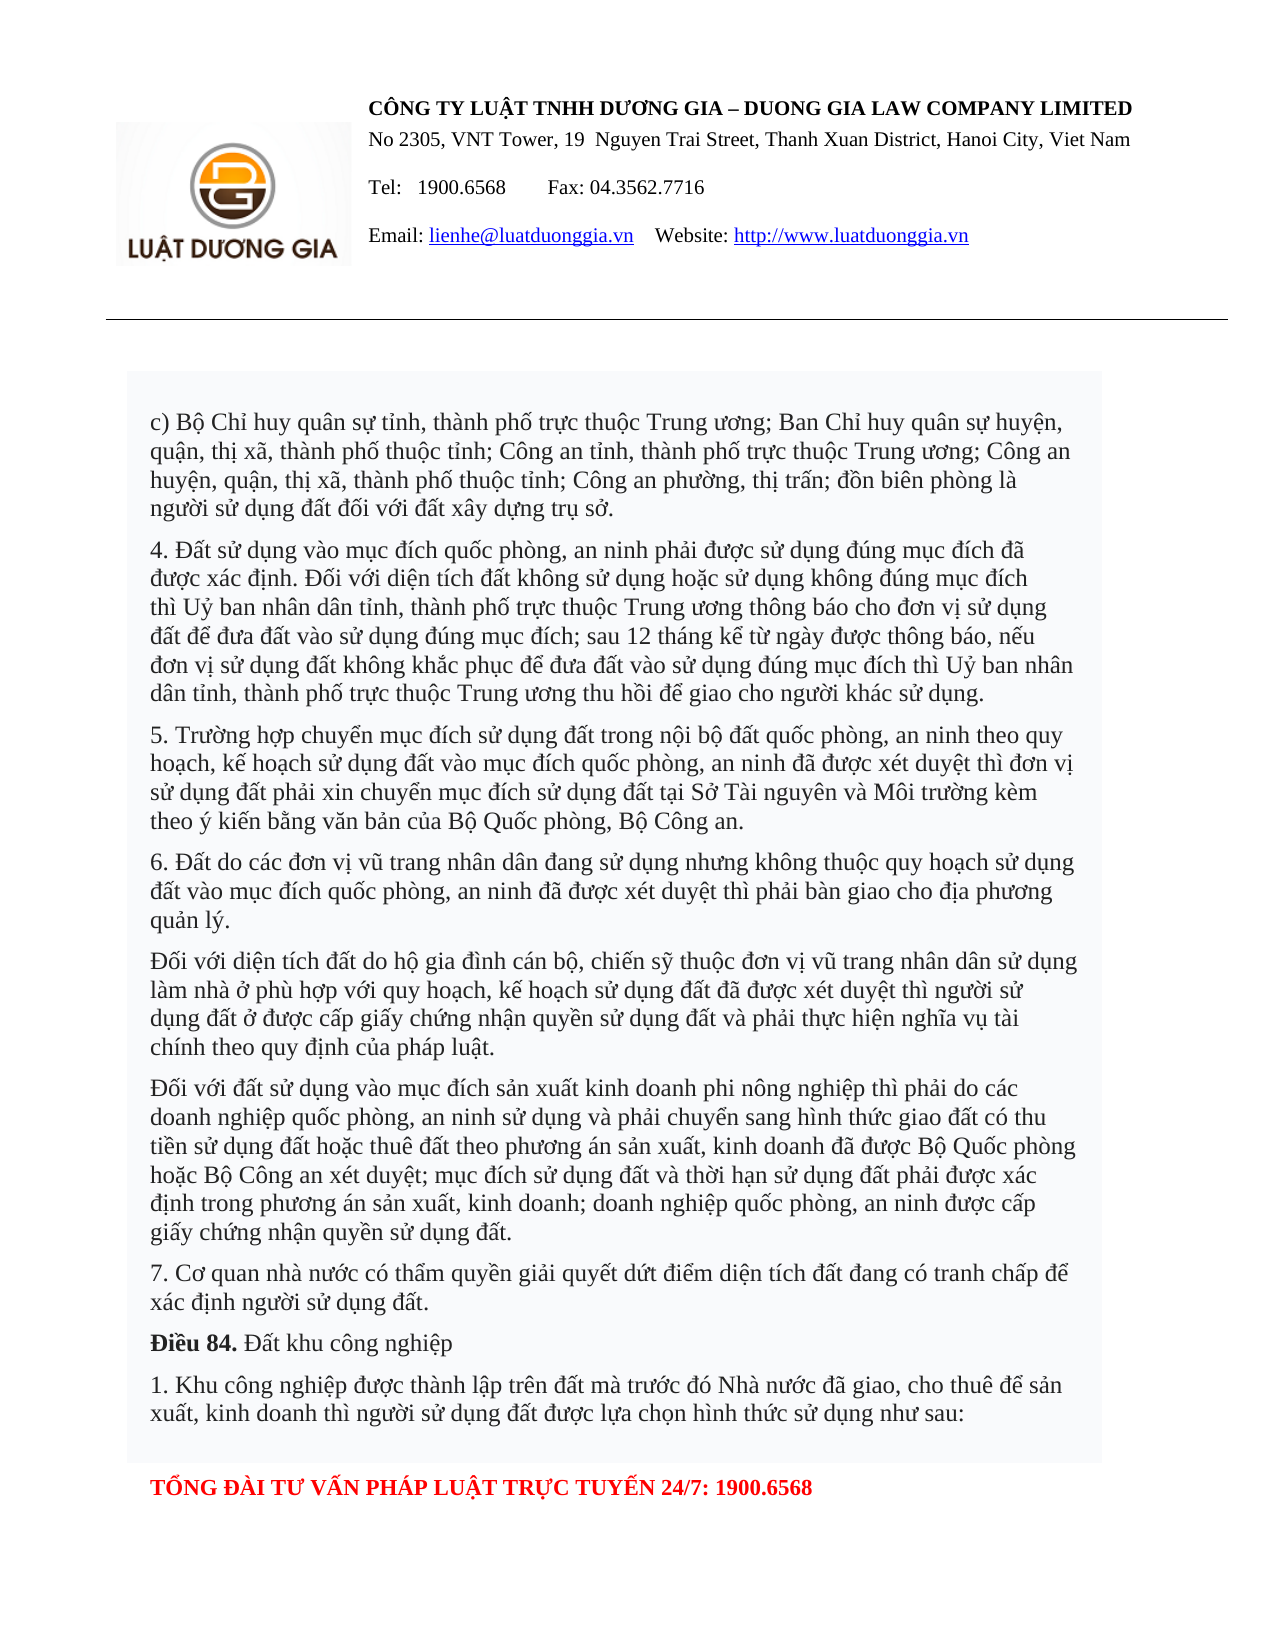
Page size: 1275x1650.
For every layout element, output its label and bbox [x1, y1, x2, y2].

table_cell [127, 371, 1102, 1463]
picture [116, 122, 352, 266]
